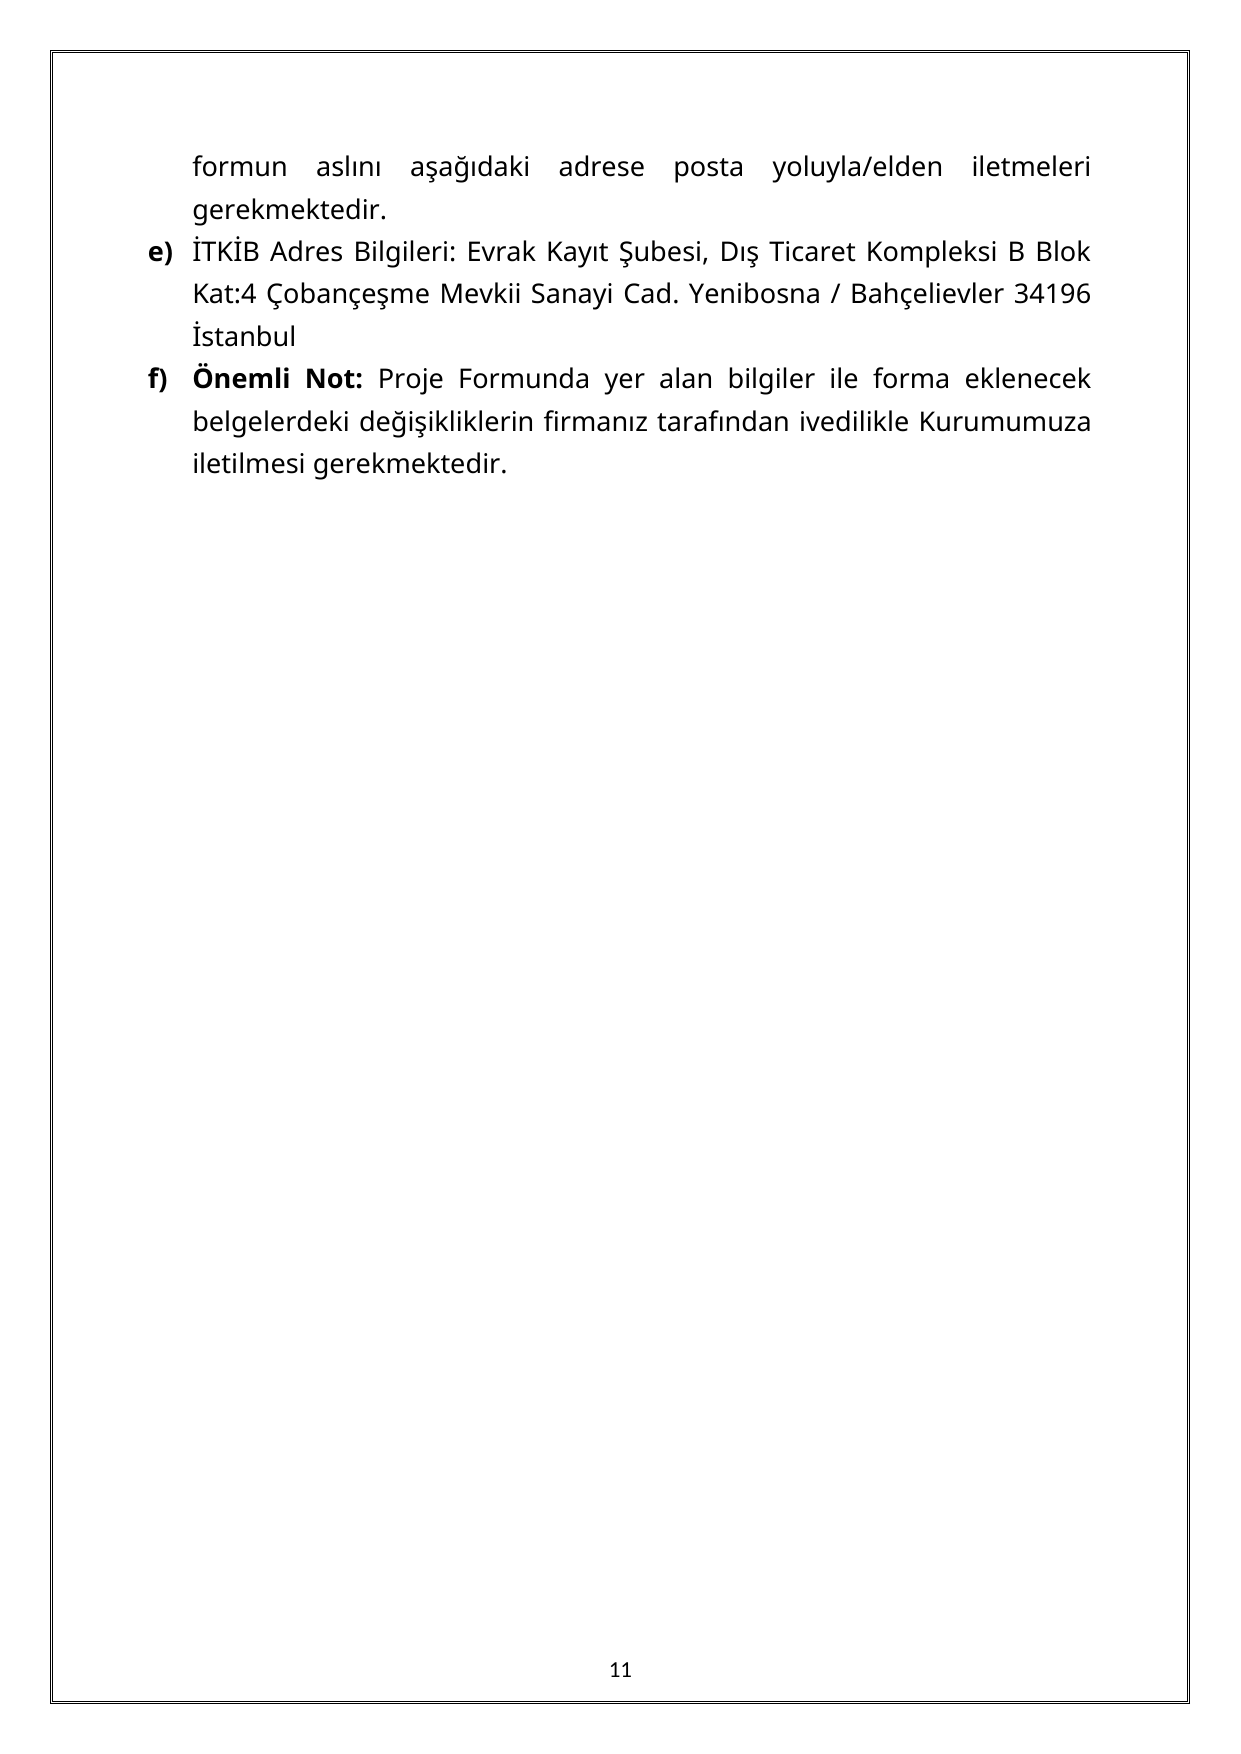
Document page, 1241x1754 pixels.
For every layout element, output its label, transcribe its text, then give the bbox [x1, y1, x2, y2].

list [148, 148, 1092, 227]
list Önemli Not: Proje Formunda yer alan bilgiler ile forma eklenecek belgelerdeki değişikliklerin firmanız tarafından ivedilikle Kurumumuza iletilmesi gerekmektedir. [148, 360, 1092, 481]
list İTKİB Adres Bilgileri: Evrak Kayıt Şubesi, Dış Ticaret Kompleksi B Blok Kat:4 Çobançeşme Mevkii Sanayi Cad. Yenibosna / Bahçelievler 34196 İstanbul [148, 232, 1092, 354]
